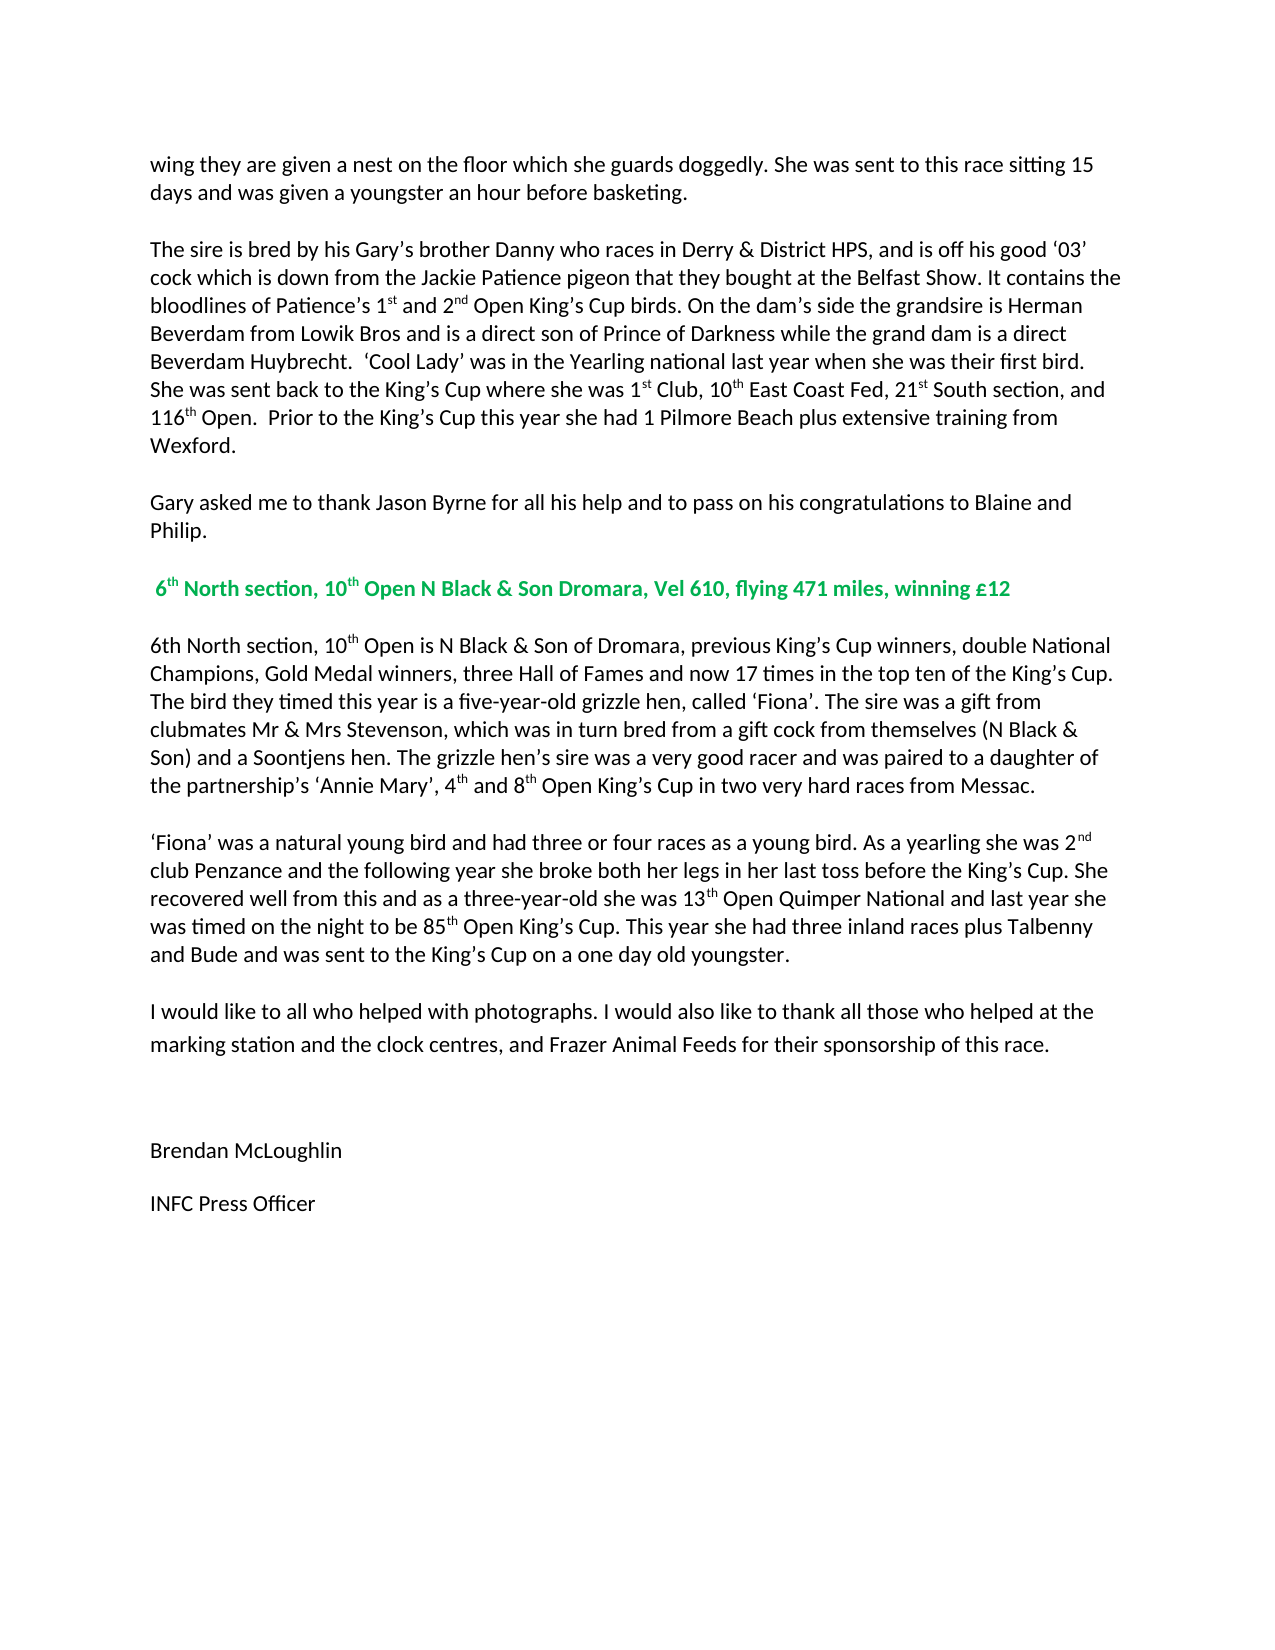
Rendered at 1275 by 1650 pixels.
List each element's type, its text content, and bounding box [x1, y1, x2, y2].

text I would like to all who helped with photographs. I would also like to thank all those who helped at the marking station and the clock centres, and Frazer Animal Feeds for their sponsorship of this race. [150, 997, 1125, 1058]
text The sire is bred by his Gary’s brother Danny who races in Derry & District HPS, and is off his good ‘03’ cock which is down from the Jackie Patience pigeon that they bought at the Belfast Show. It contains the bloodlines of Patience’s 1st and 2nd Open King’s Cup birds. On the dam’s side the grandsire is Herman Beverdam from Lowik Bros and is a direct son of Prince of Darkness while the grand dam is a direct Beverdam Huybrecht. ‘Cool Lady’ was in the Yearling national last year when she was their first bird. She was sent back to the King’s Cup where she was 1st Club, 10th East Coast Fed, 21st South section, and 116th Open. Prior to the King’s Cup this year she had 1 Pilmore Beach plus extensive training from Wexford. [150, 235, 1125, 459]
text Brendan McLoughlin [150, 1136, 1125, 1164]
text ‘Fiona’ was a natural young bird and had three or four races as a young bird. As a yearling she was 2nd club Penzance and the following year she broke both her legs in her last toss before the King’s Cup. She recovered well from this and as a three-year-old she was 13th Open Quimper National and last year she was timed on the night to be 85th Open King’s Cup. This year she had three inland races plus Talbenny and Bude and was sent to the King’s Cup on a one day old youngster. [150, 828, 1125, 968]
text Gary asked me to thank Jason Byrne for all his help and to pass on his congratulations to Blaine and Philip. [150, 488, 1125, 544]
text 6th North section, 10th Open is N Black & Son of Dromara, previous King’s Cup winners, double National Champions, Gold Medal winners, three Hall of Fames and now 17 times in the top ten of the King’s Cup. The bird they timed this year is a five-year-old grizzle hen, called ‘Fiona’. The sire was a gift from clubmates Mr & Mrs Stevenson, which was in turn bred from a gift cock from themselves (N Black & Son) and a Soontjens hen. The grizzle hen’s sire was a very good racer and was paired to a daughter of the partnership’s ‘Annie Mary’, 4th and 8th Open King’s Cup in two very hard races from Messac. [150, 631, 1125, 799]
text 6th North section, 10th Open N Black & Son Dromara, Vel 610, flying 471 miles, winning £12 [150, 574, 1125, 602]
text INFC Press Officer [150, 1189, 1125, 1217]
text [150, 150, 1125, 206]
